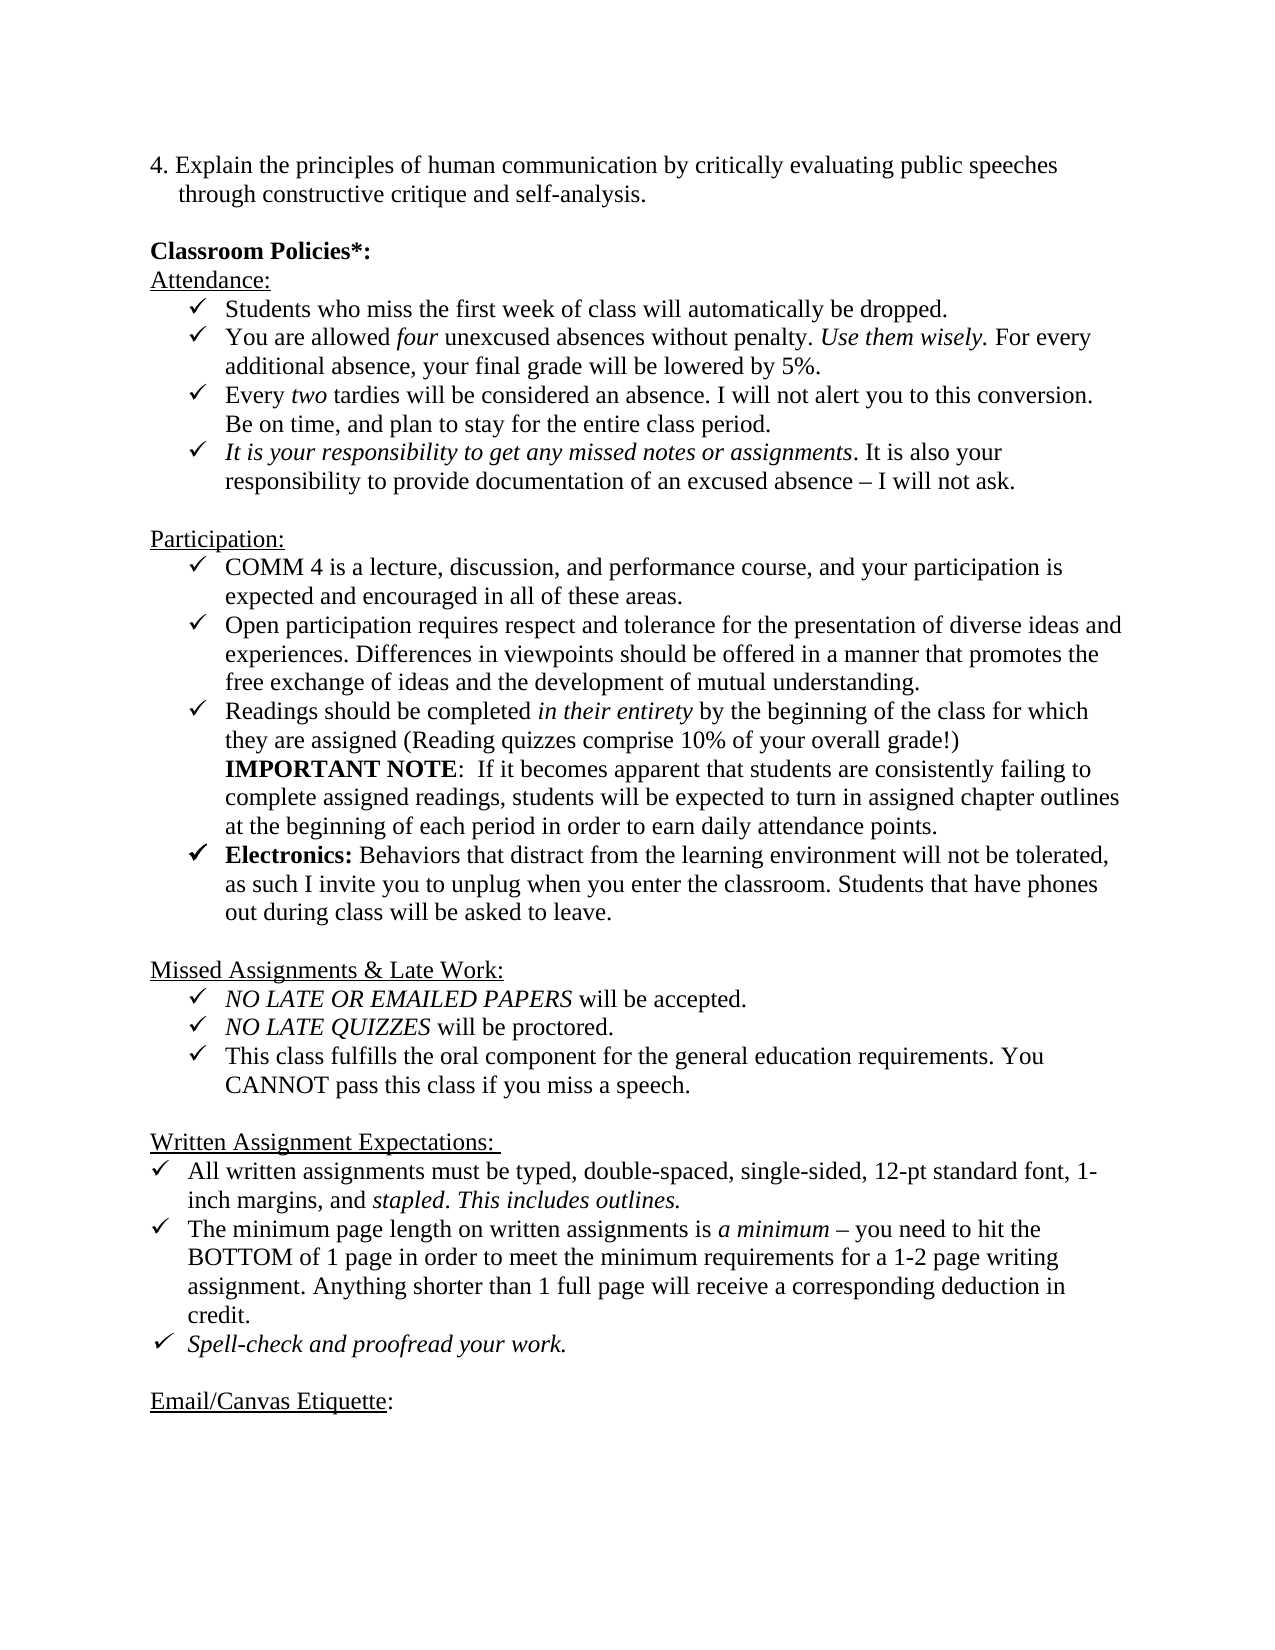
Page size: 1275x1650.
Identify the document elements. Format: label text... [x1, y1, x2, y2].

text Participation: [150, 524, 1125, 552]
list This class fulfills the oral component for the general education requirements. You CANNOT pass this class if you miss a speech. [187, 1041, 1125, 1099]
text Missed Assignments & Late Work: [150, 955, 1125, 984]
text IMPORTANT NOTE: If it becomes apparent that students are consistently failing to complete assigned readings, students will be expected to turn in assigned chapter outlines at the beginning of each period in order to earn daily attendance points. [225, 754, 1125, 840]
list Spell-check and proofread your work. [150, 1329, 1125, 1357]
text Email/Canvas Etiquette: [150, 1386, 1125, 1415]
list NO LATE QUIZZES will be proctored. [187, 1012, 1125, 1041]
list NO LATE OR EMAILED PAPERS will be accepted. [187, 984, 1125, 1012]
list You are allowed four unexcused absences without penalty. Use them wisely. For every additional absence, your final grade will be lowered by 5%. [187, 322, 1125, 380]
list Readings should be completed in their entirety by the beginning of the class for which they are assigned (Reading quizzes comprise 10% of your overall grade!) [187, 696, 1125, 754]
text 4. Explain the principles of human communication by critically evaluating public speeches through constructive critique and self-analysis. [150, 150, 1125, 207]
list Open participation requires respect and tolerance for the presentation of diverse ideas and experiences. Differences in viewpoints should be offered in a manner that promotes the free exchange of ideas and the development of mutual understanding. [187, 610, 1125, 696]
list All written assignments must be typed, double-spaced, single-sided, 12pt standard font, 1-inch margins, and stapled. This includes outlines. [150, 1156, 1125, 1214]
list The minimum page length on written assignments is a minimum – you need to hit the BOTTOM of 1 page in order to meet the minimum requirements for a 1-2 page writing assignment. Anything shorter than 1 full page will receive a corresponding deduction in credit. [150, 1214, 1125, 1329]
text Classroom Policies*: [150, 236, 1125, 265]
list COMM 4 is a lecture, discussion, and performance course, and your participation is expected and encouraged in all of these areas. [187, 552, 1125, 610]
list Students who miss the first week of class will automatically be dropped. [187, 294, 1125, 322]
list Every two tardies will be considered an absence. I will not alert you to this conversion. Be on time, and plan to stay for the entire class period. [187, 380, 1125, 437]
list Electronics: Behaviors that distract from the learning environment will not be tolerated, as such I invite you to unplug when you enter the classroom. Students that have phones out during class will be asked to leave. [187, 840, 1125, 926]
text : [150, 1127, 1125, 1156]
list It is your responsibility to get any missed notes or assignments. It is also your responsibility to provide documentation of an excused absence – I will not ask. [187, 437, 1125, 495]
text Attendance: [150, 265, 1125, 294]
